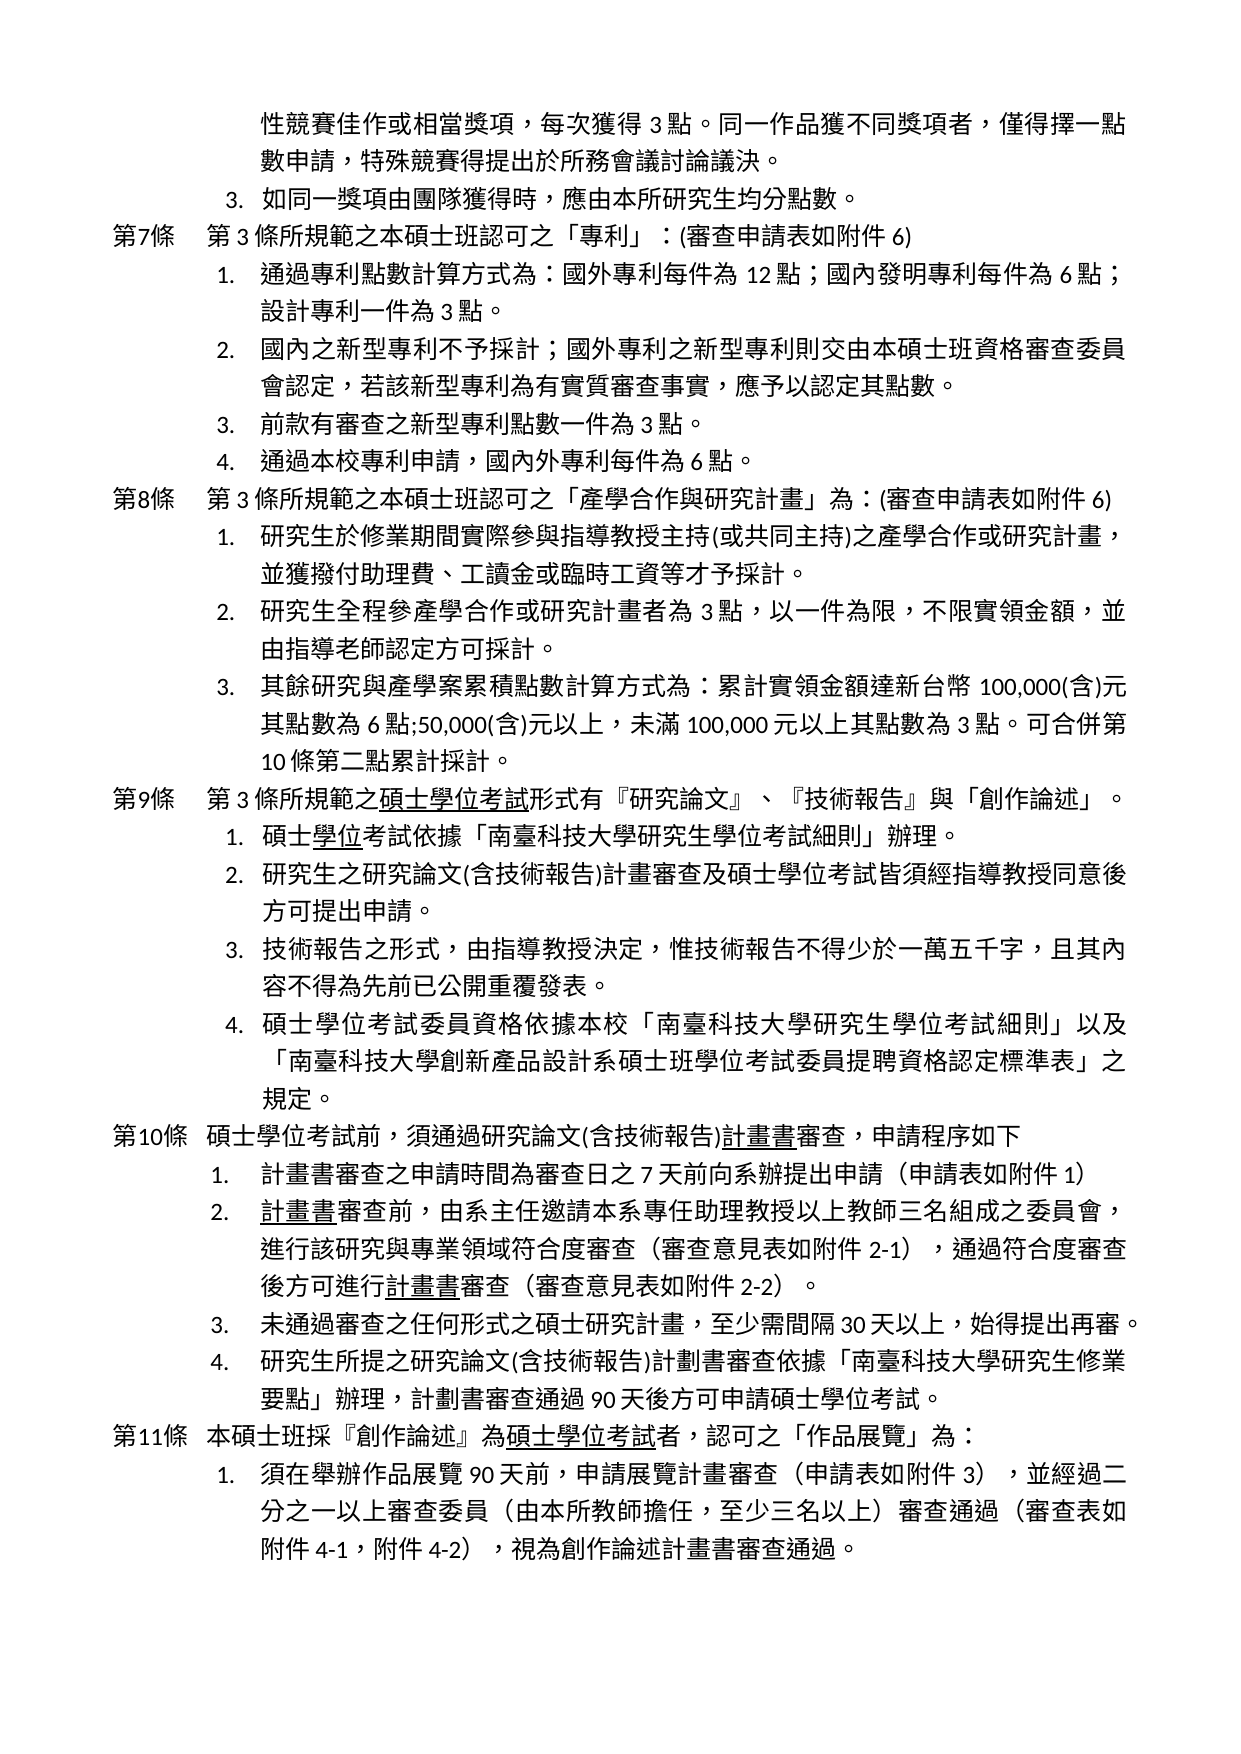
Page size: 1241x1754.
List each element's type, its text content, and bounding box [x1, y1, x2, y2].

list 研究生所提之研究論文(含技術報告)計劃書審查依據「南臺科技大學研究生修業要點」辦理，計劃書審查通過90天後方可申請碩士學位考試。 [210, 1341, 1128, 1416]
list 前款有審查之新型專利點數一件為3點。 [216, 404, 1128, 441]
list 通過專利點數計算方式為：國外專利每件為12點；國內發明專利每件為6點；設計專利一件為3點。 [216, 254, 1128, 329]
list 計畫書審查前，由系主任邀請本系專任助理教授以上教師三名組成之委員會，進行該研究與專業領域符合度審查（審查意見表如附件2-1），通過符合度審查後方可進行計畫書審查（審查意見表如附件2-2）。 [210, 1191, 1128, 1304]
list 第3條所規範之本碩士班認可之「專利」：(審查申請表如附件6) [112, 216, 1128, 254]
list 技術報告之形式，由指導教授決定，惟技術報告不得少於一萬五千字，且其內容不得為先前已公開重覆發表。 [225, 929, 1128, 1004]
list 研究生於修業期間實際參與指導教授主持(或共同主持)之產學合作或研究計畫，並獲撥付助理費、工讀金或臨時工資等才予採計。 [216, 516, 1128, 591]
list 研究生全程參產學合作或研究計畫者為3點，以一件為限，不限實領金額，並由指導老師認定方可採計。 [216, 591, 1128, 666]
list 研究生之研究論文(含技術報告)計畫審查及碩士學位考試皆須經指導教授同意後方可提出申請。 [225, 854, 1128, 929]
list 未通過審查之任何形式之碩士研究計畫，至少需間隔30天以上，始得提出再審。 [210, 1304, 1128, 1341]
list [216, 104, 1128, 179]
list 國內之新型專利不予採計；國外專利之新型專利則交由本碩士班資格審查委員會認定，若該新型專利為有實質審查事實，應予以認定其點數。 [216, 329, 1128, 404]
list 如同一獎項由團隊獲得時，應由本所研究生均分點數。 [225, 179, 1128, 216]
list 通過本校專利申請，國內外專利每件為6點。 [216, 441, 1128, 479]
list 碩士學位考試委員資格依據本校「南臺科技大學研究生學位考試細則」以及「南臺科技大學創新產品設計系碩士班學位考試委員提聘資格認定標準表」之規定。 [225, 1004, 1128, 1116]
list 第3條所規範之本碩士班認可之「產學合作與研究計畫」為：(審查申請表如附件6) [112, 479, 1128, 516]
list 其餘研究與產學案累積點數計算方式為：累計實領金額達新台幣100,000(含)元其點數為6點;50,000(含)元以上，未滿100,000元以上其點數為3點。可合併第10條第二點累計採計。 [216, 666, 1128, 779]
list 碩士學位考試依據「南臺科技大學研究生學位考試細則」辦理。 [225, 816, 1128, 854]
list 本碩士班採『創作論述』為碩士學位考試者，認可之「作品展覽」為： [112, 1416, 1128, 1454]
list 計畫書審查之申請時間為審查日之7天前向系辦提出申請（申請表如附件1） [210, 1154, 1128, 1191]
list 碩士學位考試前，須通過研究論文(含技術報告)計畫書審查，申請程序如下 [112, 1116, 1128, 1154]
list 須在舉辦作品展覽90天前，申請展覽計畫審查（申請表如附件3），並經過二分之一以上審查委員（由本所教師擔任，至少三名以上）審查通過（審查表如附件4-1，附件4-2），視為創作論述計畫書審查通過。 [216, 1454, 1128, 1566]
list 第3條所規範之碩士學位考試形式有『研究論文』、『技術報告』與「創作論述」。 [112, 779, 1128, 816]
